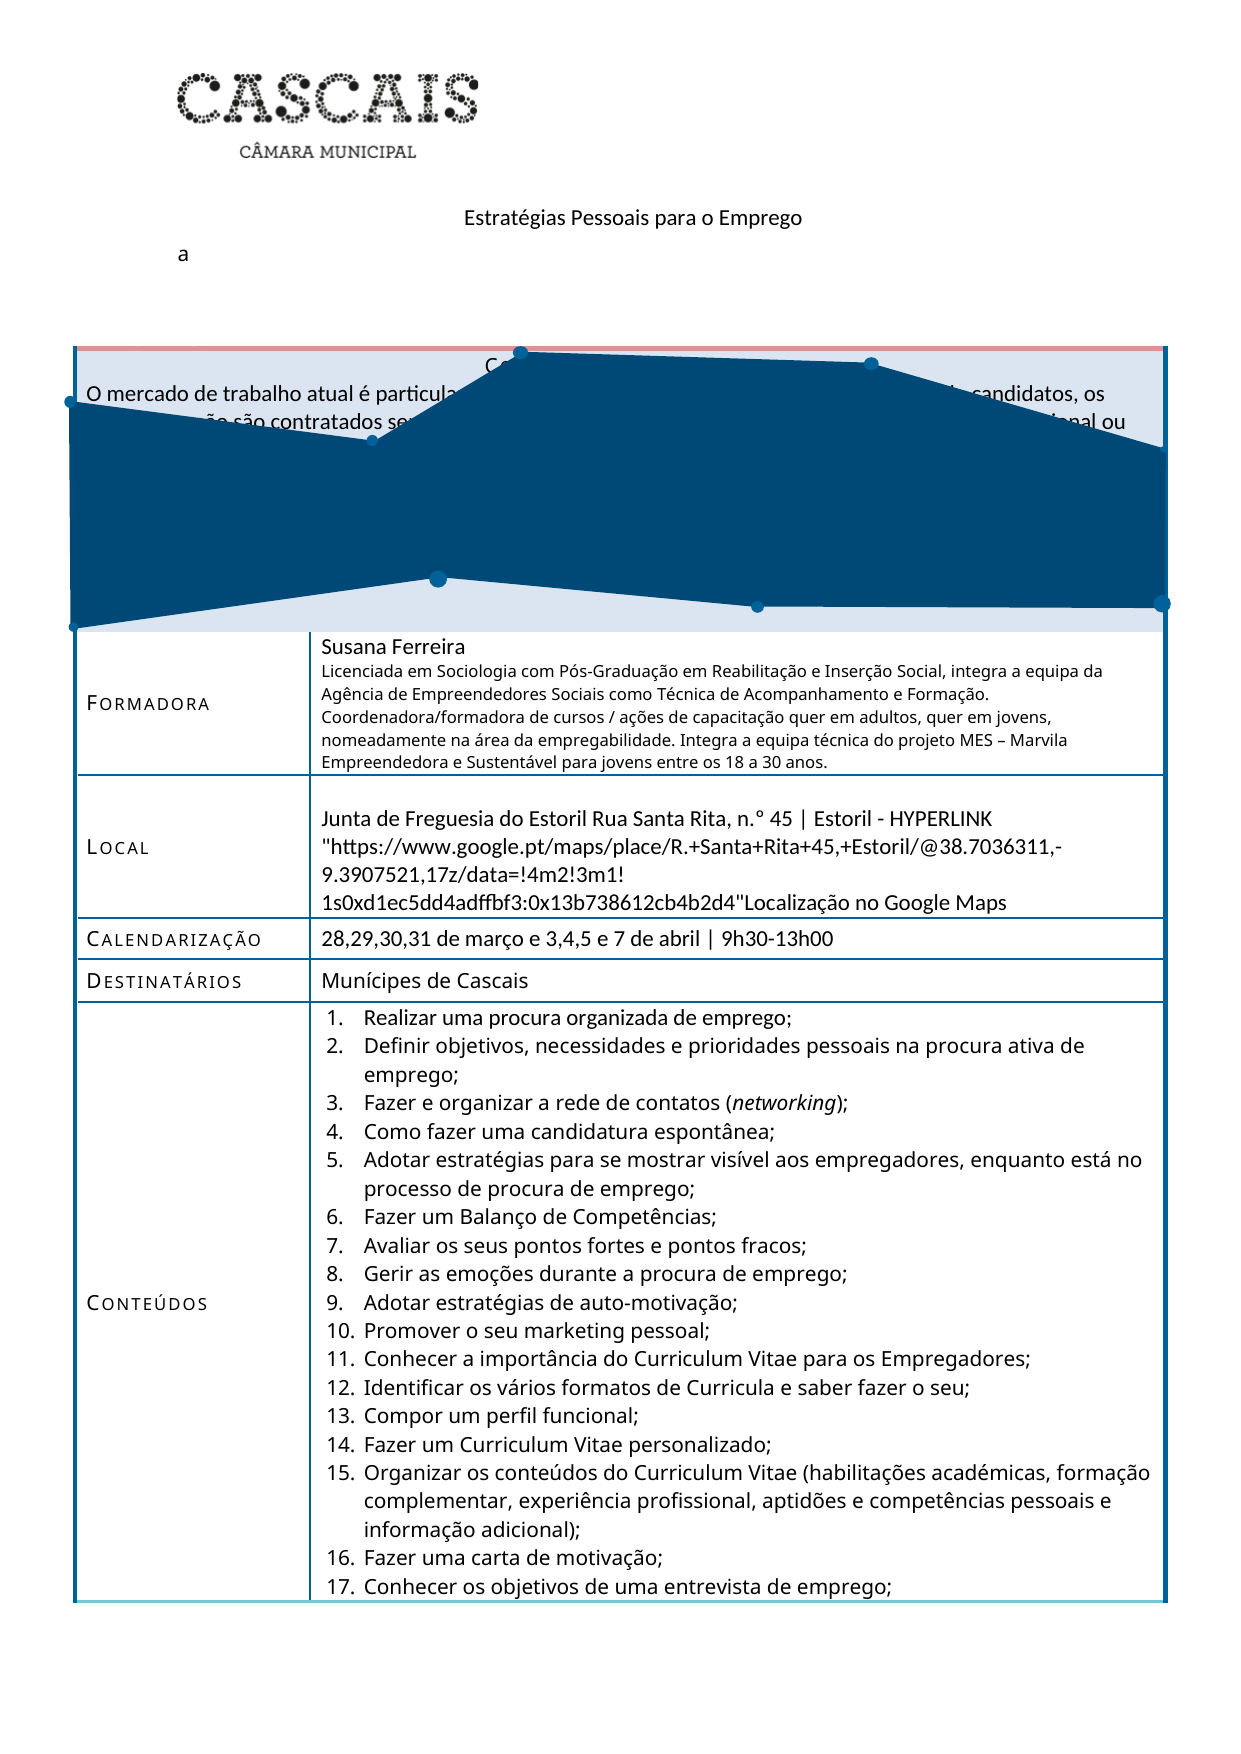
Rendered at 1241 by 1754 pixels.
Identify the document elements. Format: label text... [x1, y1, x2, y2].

table_cell Local [77, 775, 309, 917]
table_cell Munícipes de Cascais [311, 960, 1163, 1001]
table_header Contextualização Geral [77, 579, 1163, 632]
table_cell Formadora [77, 632, 309, 773]
table_cell Conteúdos [77, 1002, 309, 1600]
picture [177, 73, 479, 158]
table_cell Destinatários [77, 959, 309, 1001]
table_header Contextualização Geral [77, 351, 513, 439]
text a [177, 239, 1063, 268]
table_cell [311, 632, 1163, 773]
table_header Contextualização Geral [531, 351, 1163, 447]
table_cell Calendarização [77, 918, 309, 958]
